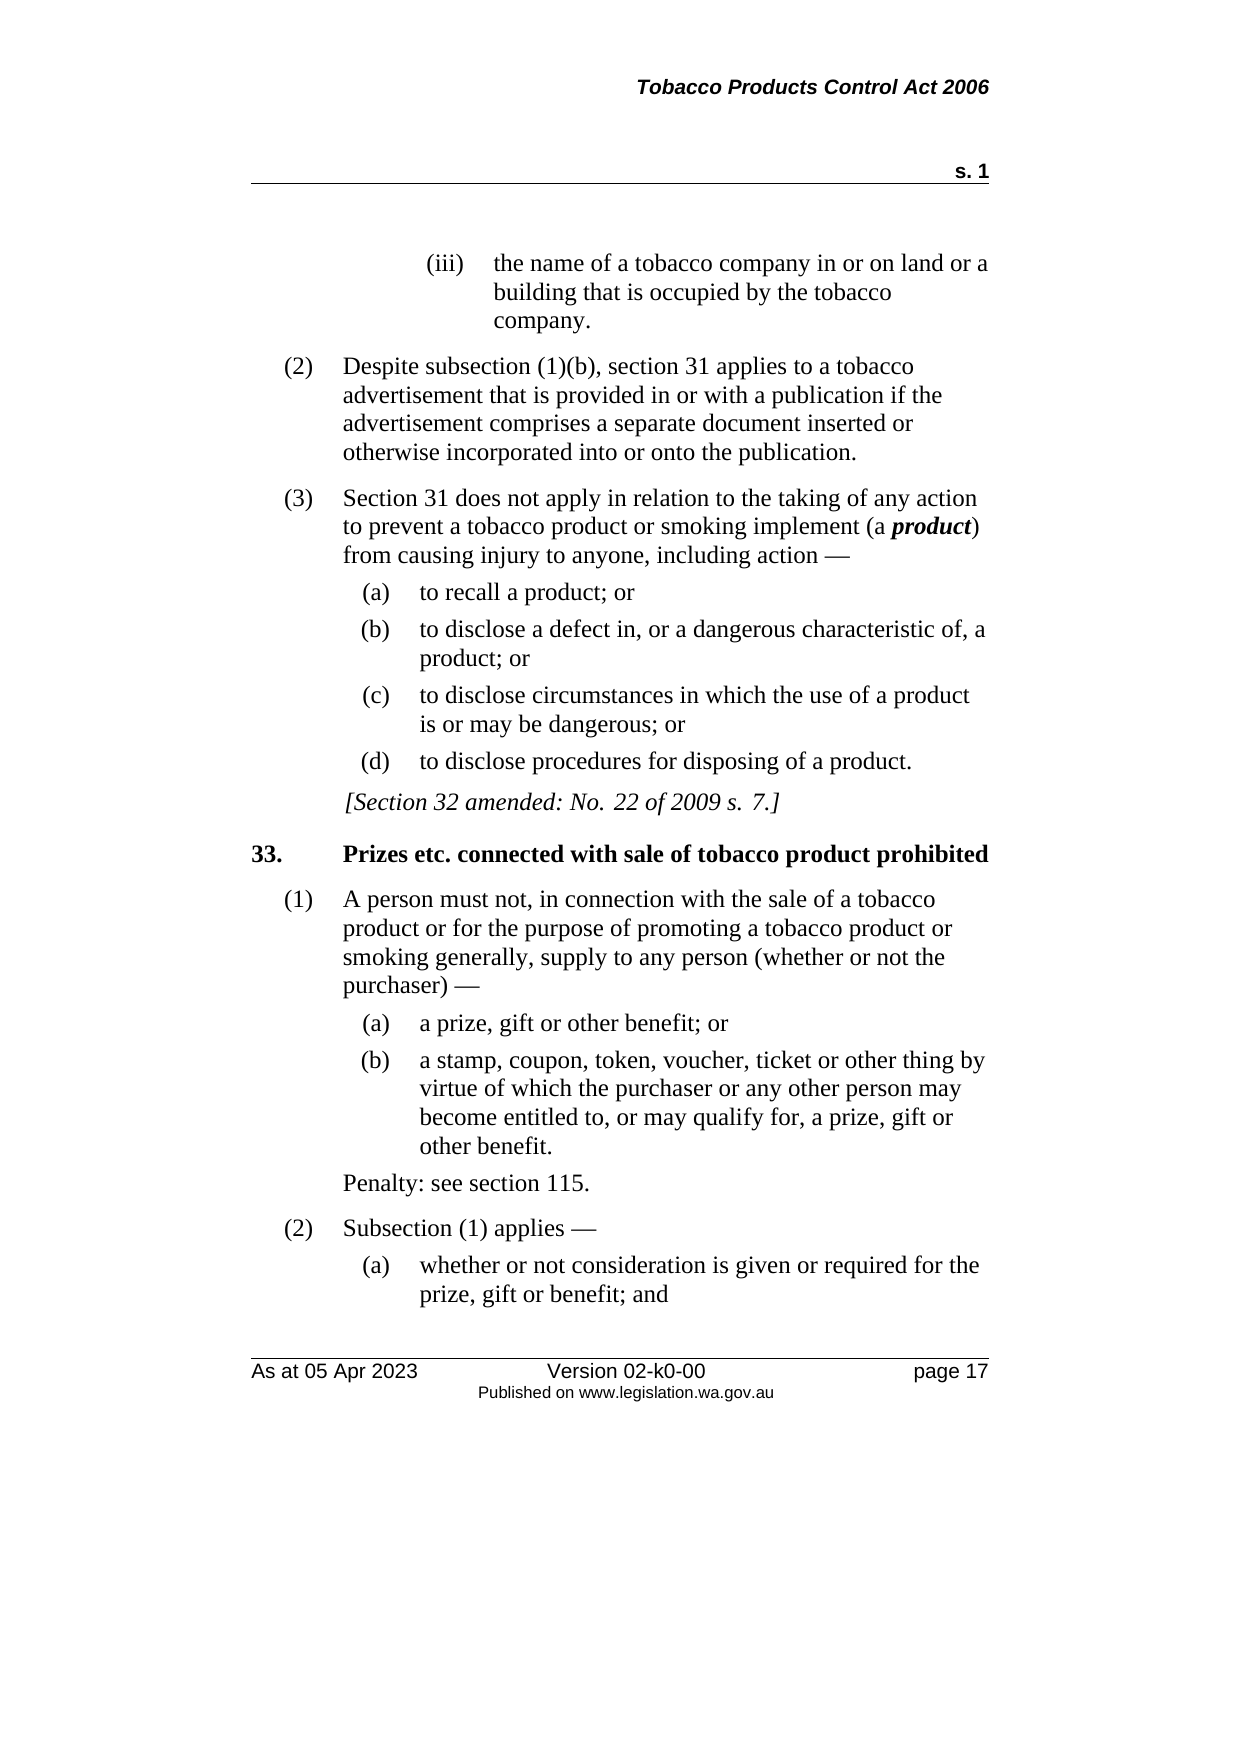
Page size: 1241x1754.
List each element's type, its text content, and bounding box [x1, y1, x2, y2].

text (b) a stamp, coupon, token, voucher, ticket or other thing by virtue of which the purchaser or any other person may become entitled to, or may qualify for, a prize, gift or other benefit. [251, 1045, 989, 1160]
text (a) whether or not consideration is given or required for the prize, gift or benefit; and [251, 1251, 989, 1308]
text [Section 32 amended: No. 22 of 2009 s. 7.] [251, 787, 989, 816]
text (2) Subsection (1) applies — [251, 1213, 989, 1242]
text (2) Despite subsection (1)(b), section 31 applies to a tobacco advertisement that is provided in or with a publication if the advertisement comprises a separate document inserted or otherwise incorporated into or onto the publication. [251, 351, 989, 466]
text (a) to recall a product; or [251, 577, 989, 606]
text (b) to disclose a defect in, or a dangerous characteristic of, a product; or [251, 614, 989, 672]
text (c) to disclose circumstances in which the use of a product is or may be dangerous; or [251, 680, 989, 738]
text (a) a prize, gift or other benefit; or [251, 1008, 989, 1036]
text (1) A person must not, in connection with the sale of a tobacco product or for the purpose of promoting a tobacco product or smoking generally, supply to any person (whether or not the purchaser) — [251, 884, 989, 999]
text (3) Section 31 does not apply in relation to the taking of any action to prevent a tobacco product or smoking implement (a product) from causing injury to anyone, including action — [251, 483, 989, 569]
text (d) to disclose procedures for disposing of a product. [251, 746, 989, 775]
subtitle 33. Prizes etc. connected with sale of tobacco product prohibited [251, 839, 989, 868]
text Penalty: see section 115. [251, 1168, 989, 1197]
text (iii) the name of a tobacco company in or on land or a building that is occupied by the tobacco company. [251, 248, 989, 334]
